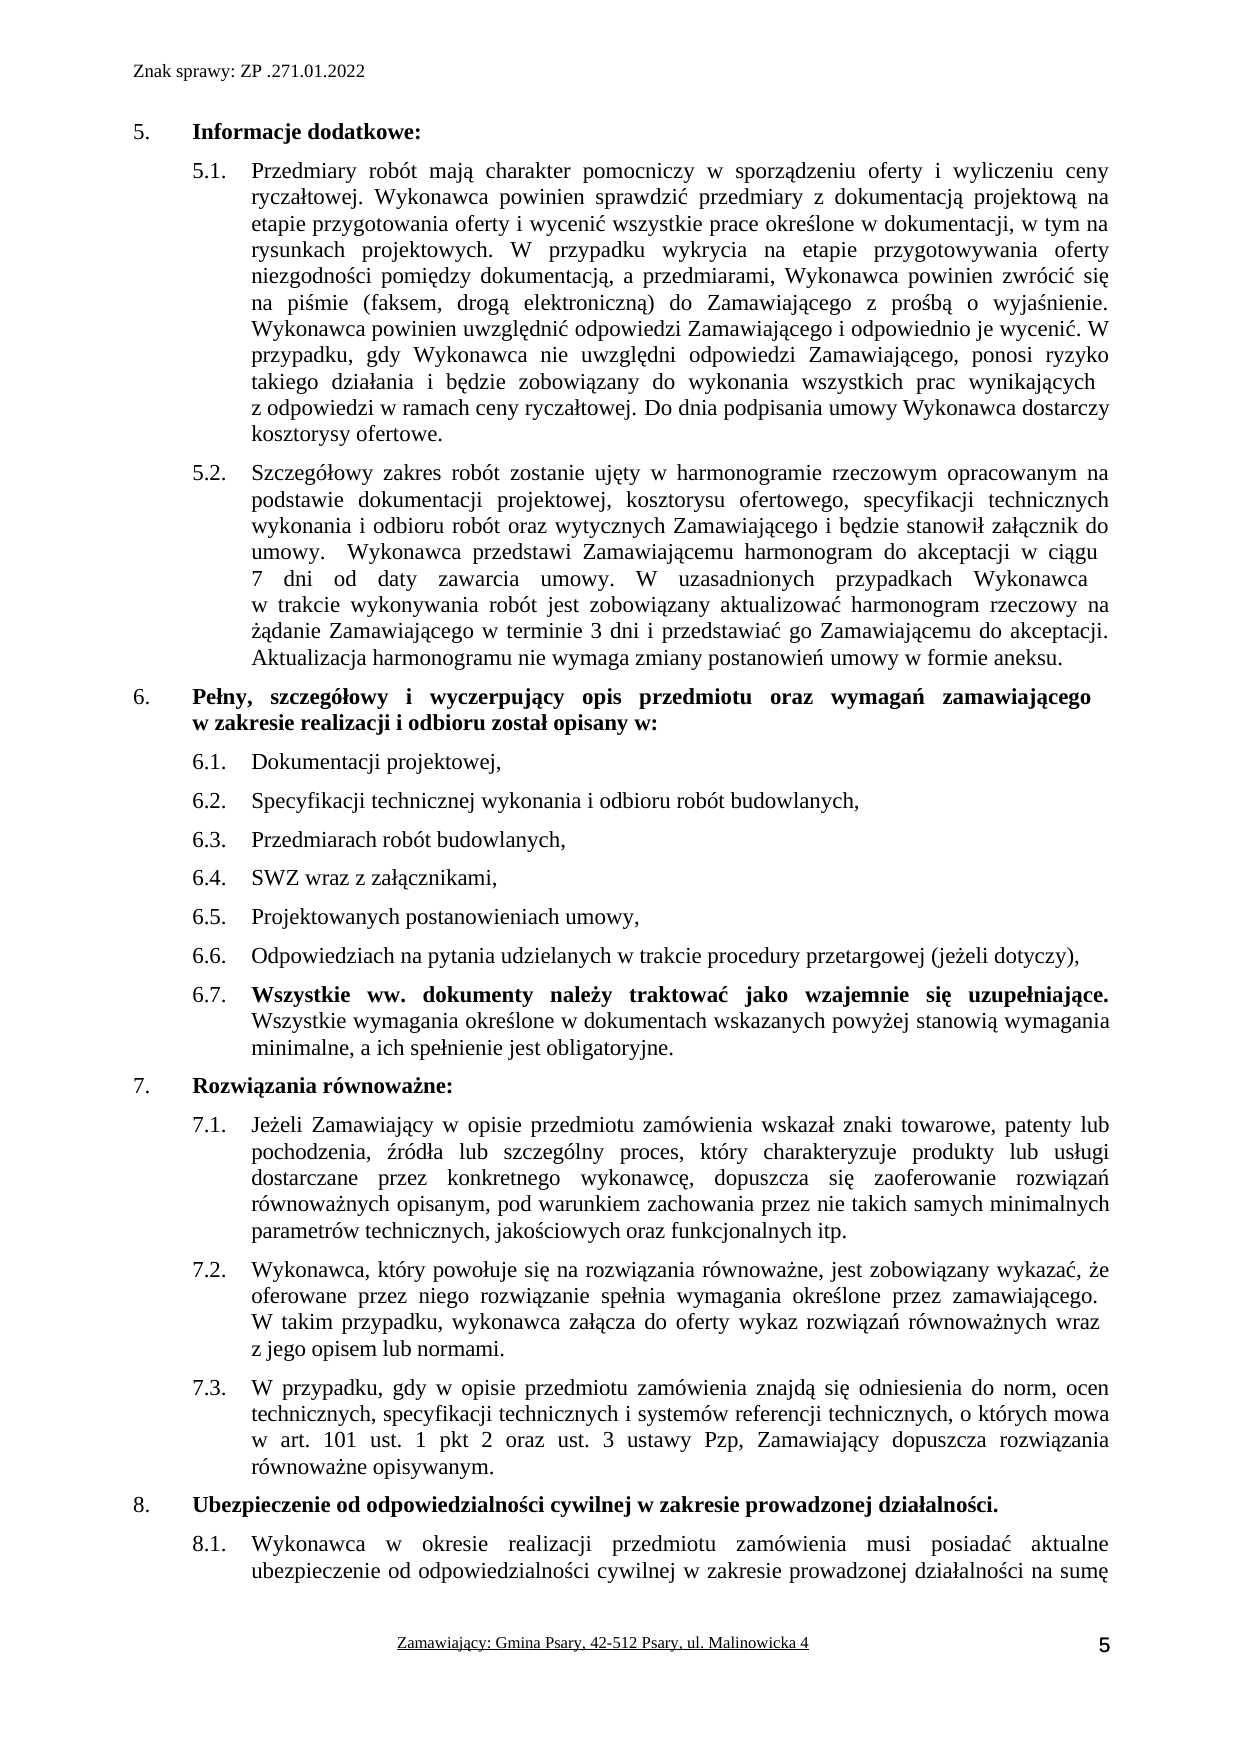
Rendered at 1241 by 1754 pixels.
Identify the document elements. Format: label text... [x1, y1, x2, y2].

list Ubezpieczenie od odpowiedzialności cywilnej w zakresie prowadzonej działalności. [133, 1492, 1110, 1518]
list Szczegółowy zakres robót zostanie ujęty w harmonogramie rzeczowym opracowanym na podstawie dokumentacji projektowej, kosztorysu ofertowego, specyfikacji technicznych wykonania i odbioru robót oraz wytycznych Zamawiającego i będzie stanowił załącznik do umowy. Wykonawca przedstawi Zamawiającemu harmonogram do akceptacji w ciągu 7 dni od daty zawarcia umowy. W uzasadnionych przypadkach Wykonawca w trakcie wykonywania robót jest zobowiązany aktualizować harmonogram rzeczowy na żądanie Zamawiającego w terminie 3 dni i przedstawiać go Zamawiającemu do akceptacji. Aktualizacja harmonogramu nie wymaga zmiany postanowień umowy w formie aneksu. [192, 459, 1110, 670]
list Wszystkie ww. dokumenty należy traktować jako wzajemnie się uzupełniające. Wszystkie wymagania określone w dokumentach wskazanych powyżej stanowią wymagania minimalne, a ich spełnienie jest obligatoryjne. [192, 981, 1110, 1060]
list SWZ wraz z załącznikami, [192, 864, 1110, 891]
list Specyfikacji technicznej wykonania i odbioru robót budowlanych, [192, 787, 1110, 813]
list Rozwiązania równoważne: [133, 1073, 1110, 1099]
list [192, 1530, 1110, 1583]
list Projektowanych postanowieniach umowy, [192, 903, 1110, 930]
list Jeżeli Zamawiający w opisie przedmiotu zamówienia wskazał znaki towarowe, patenty lub pochodzenia, źródła lub szczególny proces, który charakteryzuje produkty lub usługi dostarczane przez konkretnego wykonawcę, dopuszcza się zaoferowanie rozwiązań równoważnych opisanym, pod warunkiem zachowania przez nie takich samych minimalnych parametrów technicznych, jakościowych oraz funkcjonalnych itp. [192, 1111, 1110, 1243]
list W przypadku, gdy w opisie przedmiotu zamówienia znajdą się odniesienia do norm, ocen technicznych, specyfikacji technicznych i systemów referencji technicznych, o których mowa w art. 101 ust. 1 pkt 2 oraz ust. 3 ustawy Pzp, Zamawiający dopuszcza rozwiązania równoważne opisywanym. [192, 1374, 1110, 1479]
list Pełny, szczegółowy i wyczerpujący opis przedmiotu oraz wymagań zamawiającego w zakresie realizacji i odbioru został opisany w: [133, 683, 1110, 735]
list Przedmiary robót mają charakter pomocniczy w sporządzeniu oferty i wyliczeniu ceny ryczałtowej. Wykonawca powinien sprawdzić przedmiary z dokumentacją projektową na etapie przygotowania oferty i wycenić wszystkie prace określone w dokumentacji, w tym na rysunkach projektowych. W przypadku wykrycia na etapie przygotowywania oferty niezgodności pomiędzy dokumentacją, a przedmiarami, Wykonawca powinien zwrócić się na piśmie (faksem, drogą elektroniczną) do Zamawiającego z prośbą o wyjaśnienie. Wykonawca powinien uwzględnić odpowiedzi Zamawiającego i odpowiednio je wycenić. W przypadku, gdy Wykonawca nie uwzględni odpowiedzi Zamawiającego, ponosi ryzyko takiego działania i będzie zobowiązany do wykonania wszystkich prac wynikających z odpowiedzi w ramach ceny ryczałtowej. Do dnia podpisania umowy Wykonawca dostarczy kosztorysy ofertowe. [192, 157, 1110, 447]
list Wykonawca, który powołuje się na rozwiązania równoważne, jest zobowiązany wykazać, że oferowane przez niego rozwiązanie spełnia wymagania określone przez zamawiającego. W takim przypadku, wykonawca załącza do oferty wykaz rozwiązań równoważnych wraz z jego opisem lub normami. [192, 1256, 1110, 1361]
list Odpowiedziach na pytania udzielanych w trakcie procedury przetargowej (jeżeli dotyczy), [192, 942, 1110, 968]
list Informacje dodatkowe: [133, 118, 1110, 144]
list Przedmiarach robót budowlanych, [192, 826, 1110, 852]
list Dokumentacji projektowej, [192, 748, 1110, 774]
